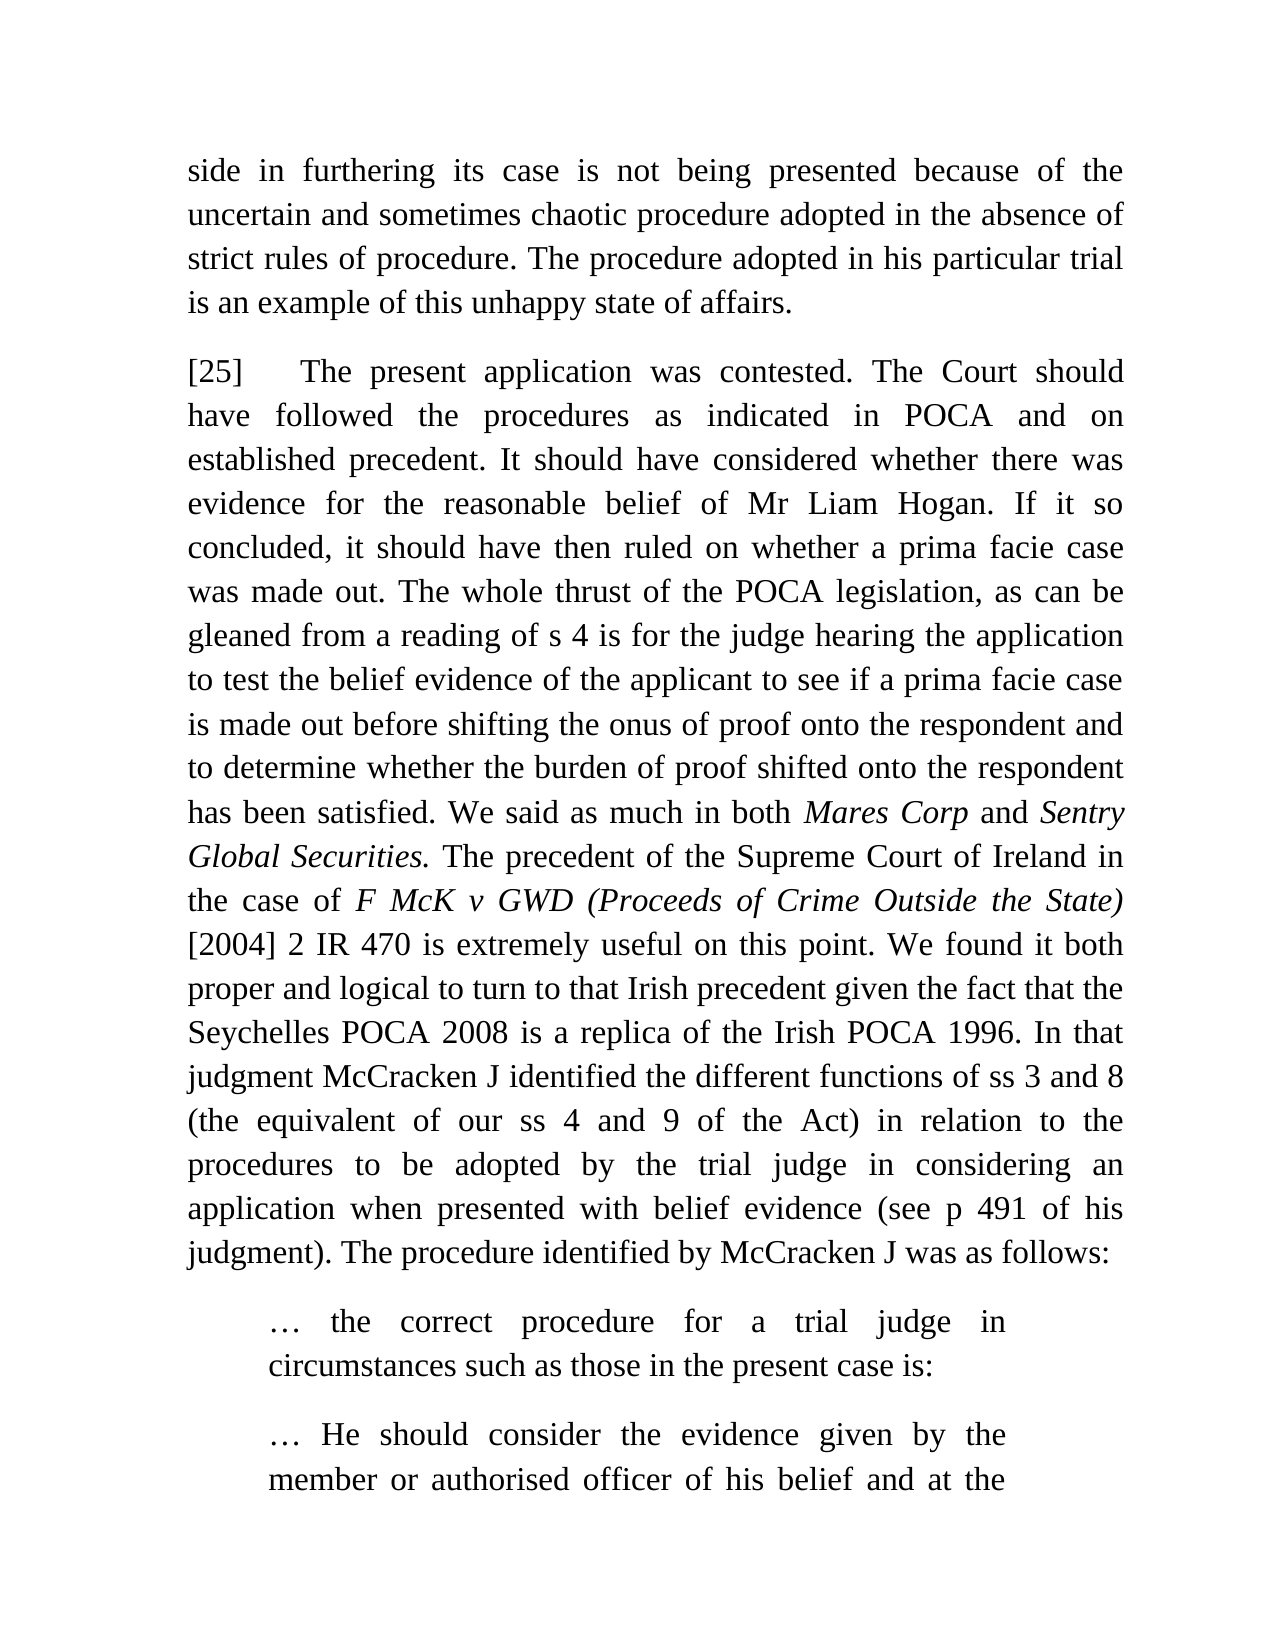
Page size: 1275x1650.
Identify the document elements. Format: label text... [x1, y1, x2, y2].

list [187, 150, 1125, 321]
list The present application was contested. The Court should have followed the procedures as indicated in POCA and on established precedent. It should have considered whether there was evidence for the reasonable belief of Mr Liam Hogan. If it so concluded, it should have then ruled on whether a prima facie case was made out. The whole thrust of the POCA legislation, as can be gleaned from a reading of s 4 is for the judge hearing the application to test the belief evidence of the applicant to see if a prima facie case is made out before shifting the onus of proof onto the respondent and to determine whether the burden of proof shifted onto the respondent has been satisfied. We said as much in both Mares Corp and Sentry Global Securities. The precedent of the Supreme Court of Ireland in the case of F McK v GWD (Proceeds of Crime Outside the State) [2004] 2 IR 470 is extremely useful on this point. We found it both proper and logical to turn to that Irish precedent given the fact that the Seychelles POCA 2008 is a replica of the Irish POCA 1996. In that judgment McCracken J identified the different functions of ss 3 and 8 (the equivalent of our ss 4 and 9 of the Act) in relation to the procedures to be adopted by the trial judge in considering an application when presented with belief evidence (see p 491 of his judgment). The procedure identified by McCracken J was as follows: [187, 351, 1125, 1271]
text … the correct procedure for a trial judge in circumstances such as those in the present case is: [268, 1302, 1007, 1384]
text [268, 1415, 1007, 1497]
